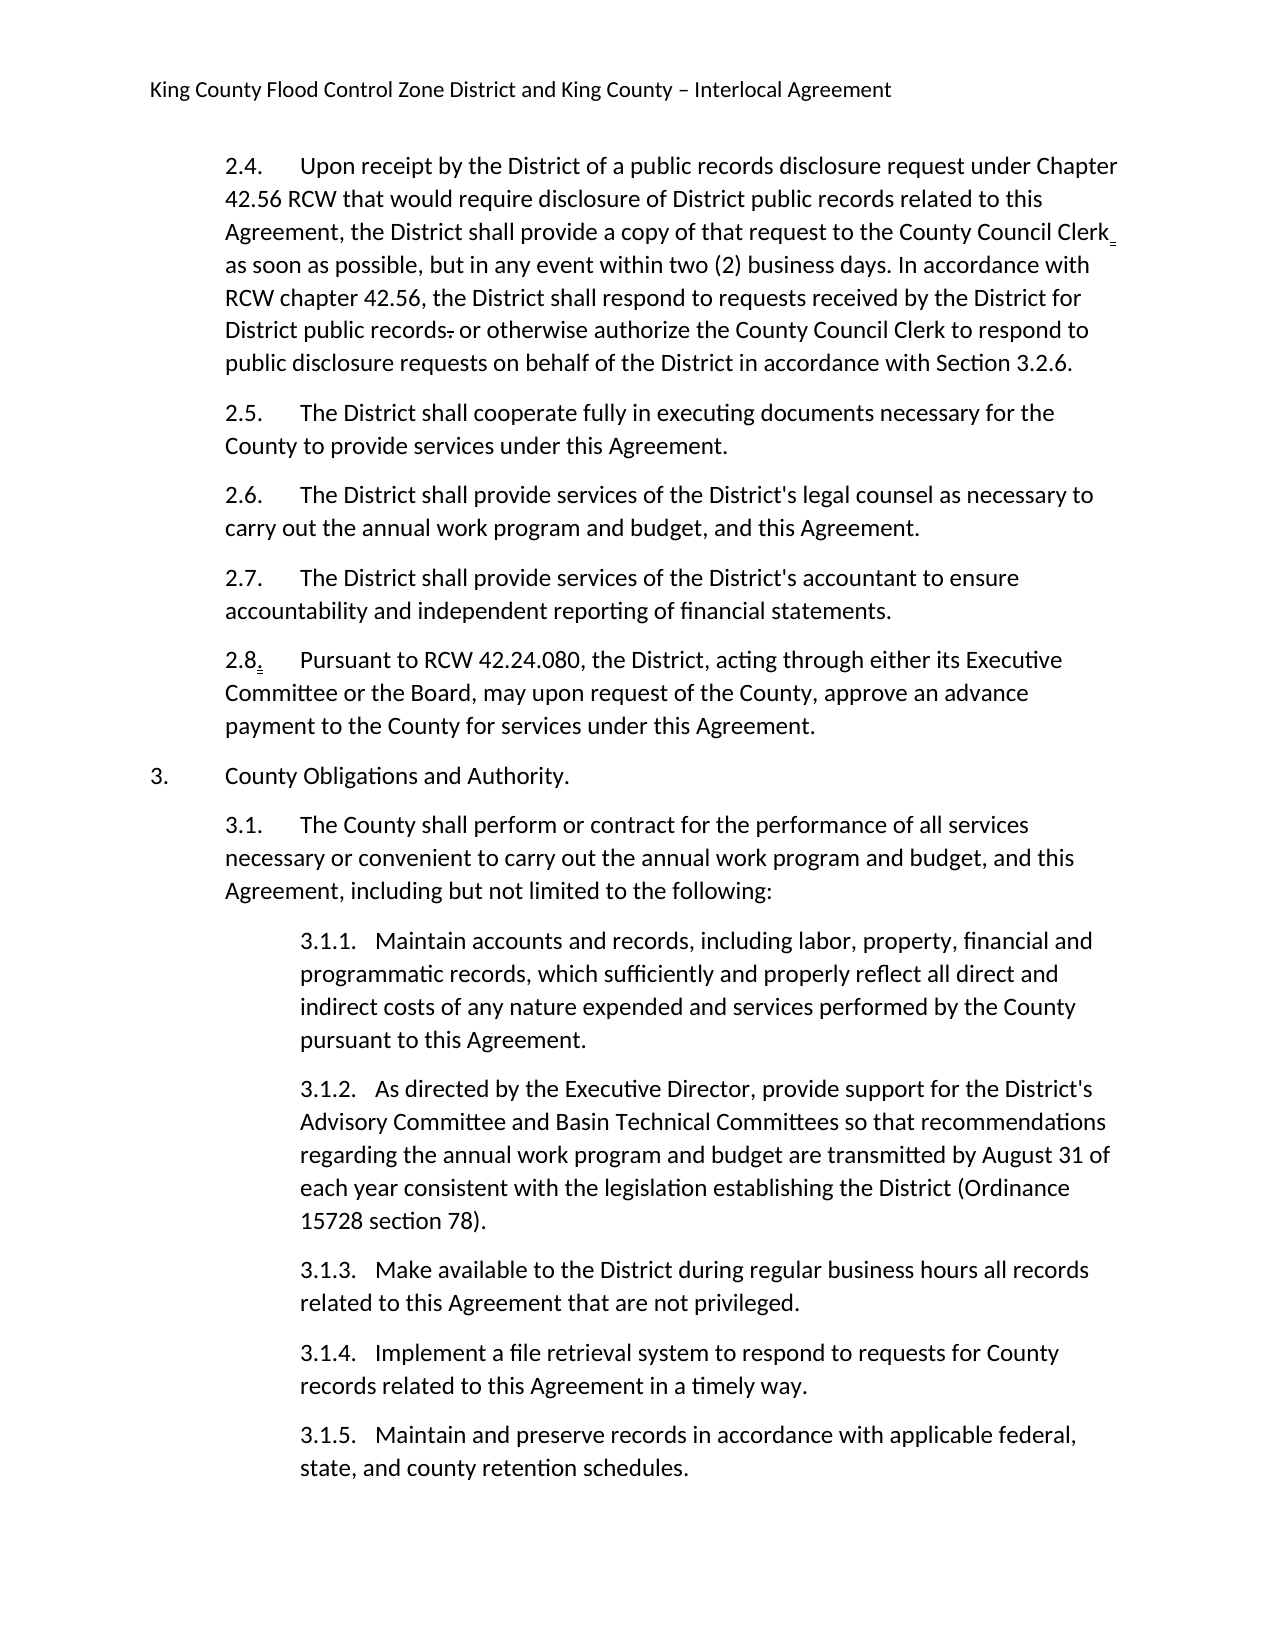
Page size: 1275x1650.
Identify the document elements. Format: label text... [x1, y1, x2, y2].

text 2.5. The District shall cooperate fully in executing documents necessary for the County to provide services under this Agreement. [225, 397, 1125, 461]
text 3. County Obligations and Authority. [150, 760, 1125, 791]
text 3.1.3. Make available to the District during regular business hours all records related to this Agreement that are not privileged. [300, 1254, 1125, 1318]
text 2.8. Pursuant to RCW 42.24.080, the District, acting through either its Executive Committee or the Board, may upon request of the County, approve an advance payment to the County for services under this Agreement. [225, 644, 1125, 741]
text 2.7. The District shall provide services of the District's accountant to ensure accountability and independent reporting of financial statements. [225, 562, 1125, 626]
text 3.1.2. As directed by the Executive Director, provide support for the District's Advisory Committee and Basin Technical Committees so that recommendations regarding the annual work program and budget are transmitted by August 31 of each year consistent with the legislation establishing the District (Ordinance 15728 section 78). [300, 1073, 1125, 1236]
text 3.1.5. Maintain and preserve records in accordance with applicable federal, state, and county retention schedules. [300, 1419, 1125, 1483]
text 2.6. The District shall provide services of the District's legal counsel as necessary to carry out the annual work program and budget, and this Agreement. [225, 479, 1125, 543]
text 3.1. The County shall perform or contract for the performance of all services necessary or convenient to carry out the annual work program and budget, and this Agreement, including but not limited to the following: [225, 809, 1125, 906]
text 2.4. Upon receipt by the District of a public records disclosure request under Chapter 42.56 RCW that would require disclosure of District public records related to this Agreement, the District shall provide a copy of that request to the County Council Clerk as soon as possible, but in any event within two (2) business days. In accordance with RCW chapter 42.56, the District shall respond to requests received by the District for District public records. or otherwise authorize the County Council Clerk to respond to public disclosure requests on behalf of the District in accordance with Section 3.2.6. [225, 150, 1125, 378]
text 3.1.4. Implement a file retrieval system to respond to requests for County records related to this Agreement in a timely way. [300, 1337, 1125, 1401]
text 3.1.1. Maintain accounts and records, including labor, property, financial and programmatic records, which sufficiently and properly reflect all direct and indirect costs of any nature expended and services performed by the County pursuant to this Agreement. [300, 925, 1125, 1054]
